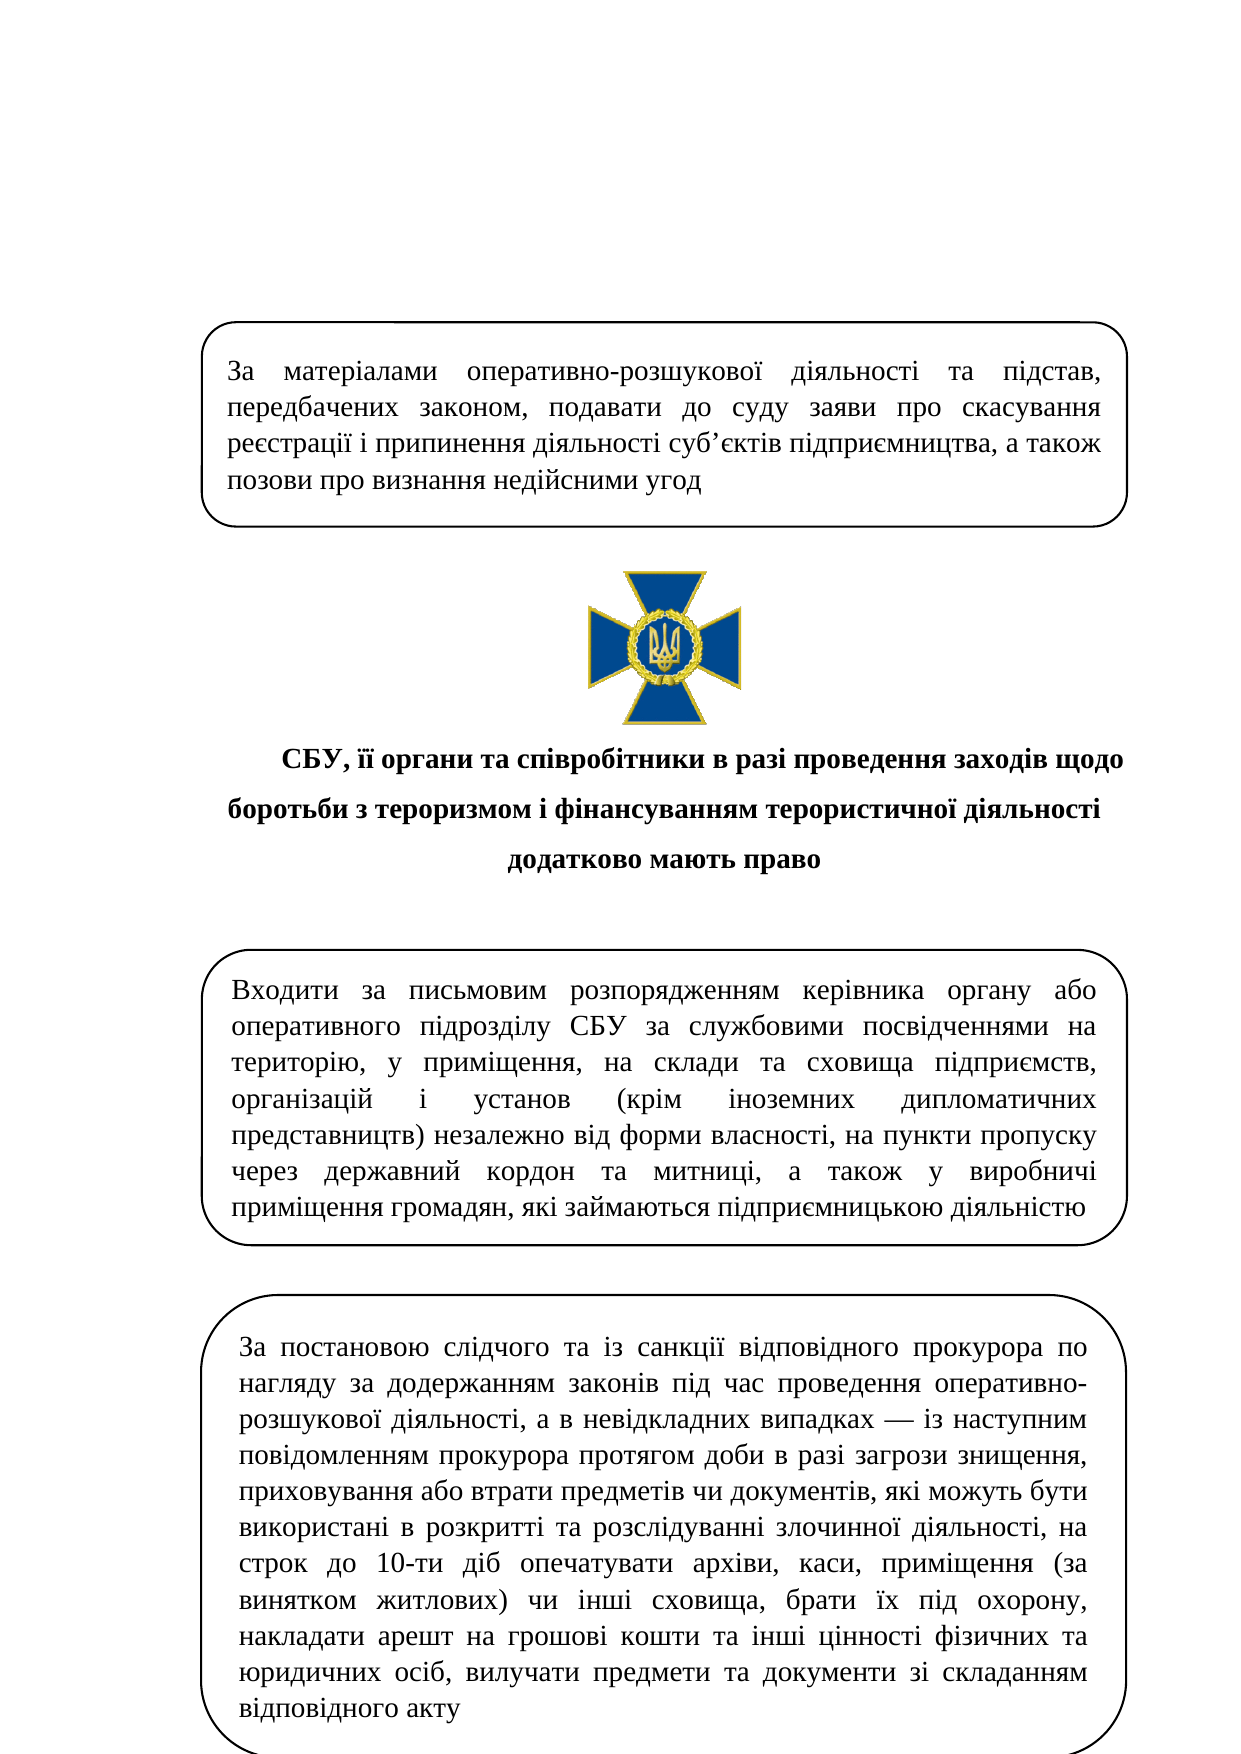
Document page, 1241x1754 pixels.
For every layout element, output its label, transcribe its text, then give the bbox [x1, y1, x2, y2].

picture [587, 571, 742, 725]
text СБУ, її органи та співробітники в разі проведення заходів щодо боротьби з тероризмом і фінансуванням терористичної діяльності додатково мають право [177, 741, 1152, 875]
